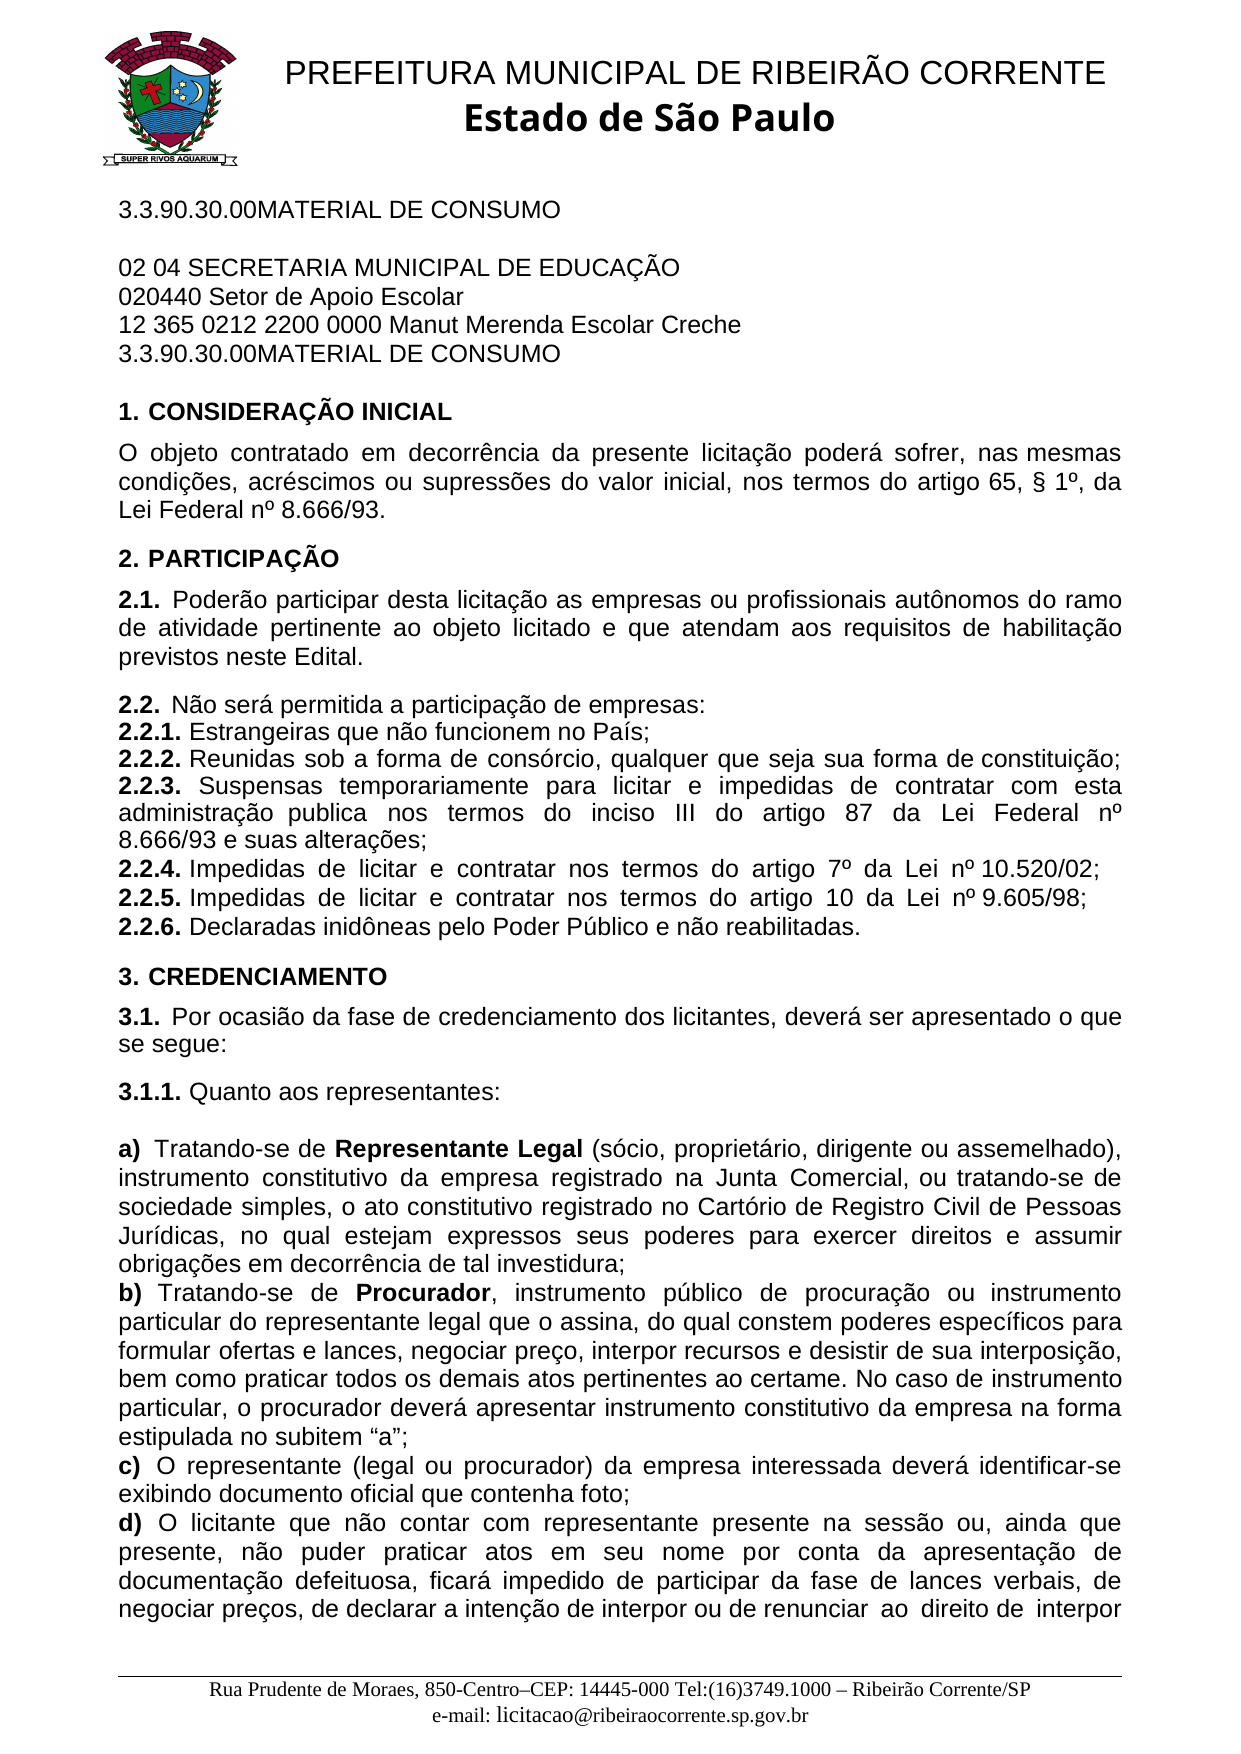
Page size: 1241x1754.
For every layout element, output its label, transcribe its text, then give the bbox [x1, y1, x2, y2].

text 2.2.1. Estrangeiras que não funcionem no País; [118, 718, 1122, 746]
text 3.3.90.30.00MATERIAL DE CONSUMO [118, 195, 1122, 224]
text 3.3.90.30.00MATERIAL DE CONSUMO [118, 339, 1122, 368]
text 2.2.5. Impedidas de licitar e contratar nos termos do artigo 10 da Lei nº 9.605/98; [118, 883, 1122, 912]
text 3. CREDENCIAMENTO [118, 961, 1122, 990]
text 2. PARTICIPAÇÃO [118, 544, 1122, 572]
text 02 04 SECRETARIA MUNICIPAL DE EDUCAÇÃO [118, 253, 1122, 282]
text 2.2.2. Reunidas sob a forma de consórcio, qualquer que seja sua forma de constituição; [118, 746, 1122, 773]
text 2.2.3. Suspensas temporariamente para licitar e impedidas de contratar com esta administração publica nos termos do inciso III do artigo 87 da Lei Federal nº 8.666/93 e suas alterações; [118, 773, 1122, 854]
text c) O representante (legal ou procurador) da empresa interessada deverá identificar-se exibindo documento oficial que contenha foto; [118, 1451, 1122, 1508]
text 12 365 0212 2200 0000 Manut Merenda Escolar Creche [118, 310, 1122, 339]
text 2.1. Poderão participar desta licitação as empresas ou profissionais autônomos do ramo de atividade pertinente ao objeto licitado e que atendam aos requisitos de habilitação previstos neste Edital. [118, 586, 1122, 670]
text 020440 Setor de Apoio Escolar [118, 282, 1122, 310]
text 3.1.1. Quanto aos representantes: [118, 1077, 1122, 1106]
text 1. CONSIDERAÇÃO INICIAL [118, 397, 1122, 425]
text O objeto contratado em decorrência da presente licitação poderá sofrer, nas mesmas condições, acréscimos ou supressões do valor inicial, nos termos do artigo 65, § 1º, da Lei Federal nº 8.666/93. [118, 438, 1122, 524]
text 2.2.4. Impedidas de licitar e contratar nos termos do artigo 7º da Lei nº 10.520/02; [118, 854, 1122, 883]
text 2.2. Não será permitida a participação de empresas: [118, 690, 1122, 718]
text a) Tratando-se de Representante Legal (sócio, proprietário, dirigente ou assemelhado), instrumento constitutivo da empresa registrado na Junta Comercial, ou tratando-se de sociedade simples, o ato constitutivo registrado no Cartório de Registro Civil de Pessoas Jurídicas, no qual estejam expressos seus poderes para exercer direitos e assumir obrigações em decorrência de tal investidura; [118, 1134, 1122, 1278]
text b) Tratando-se de Procurador, instrumento público de procuração ou instrumento particular do representante legal que o assina, do qual constem poderes específicos para formular ofertas e lances, negociar preço, interpor recursos e desistir de sua interposição, bem como praticar todos os demais atos pertinentes ao certame. No caso de instrumento particular, o procurador deverá apresentar instrumento constitutivo da empresa na forma estipulada no subitem “a”; [118, 1278, 1122, 1451]
text 2.2.6. Declaradas inidôneas pelo Poder Público e não reabilitadas. [118, 912, 1122, 941]
picture [102, 31, 238, 166]
text 3.1. Por ocasião da fase de credenciamento dos licitantes, deverá ser apresentado o que se segue: [118, 1003, 1122, 1058]
